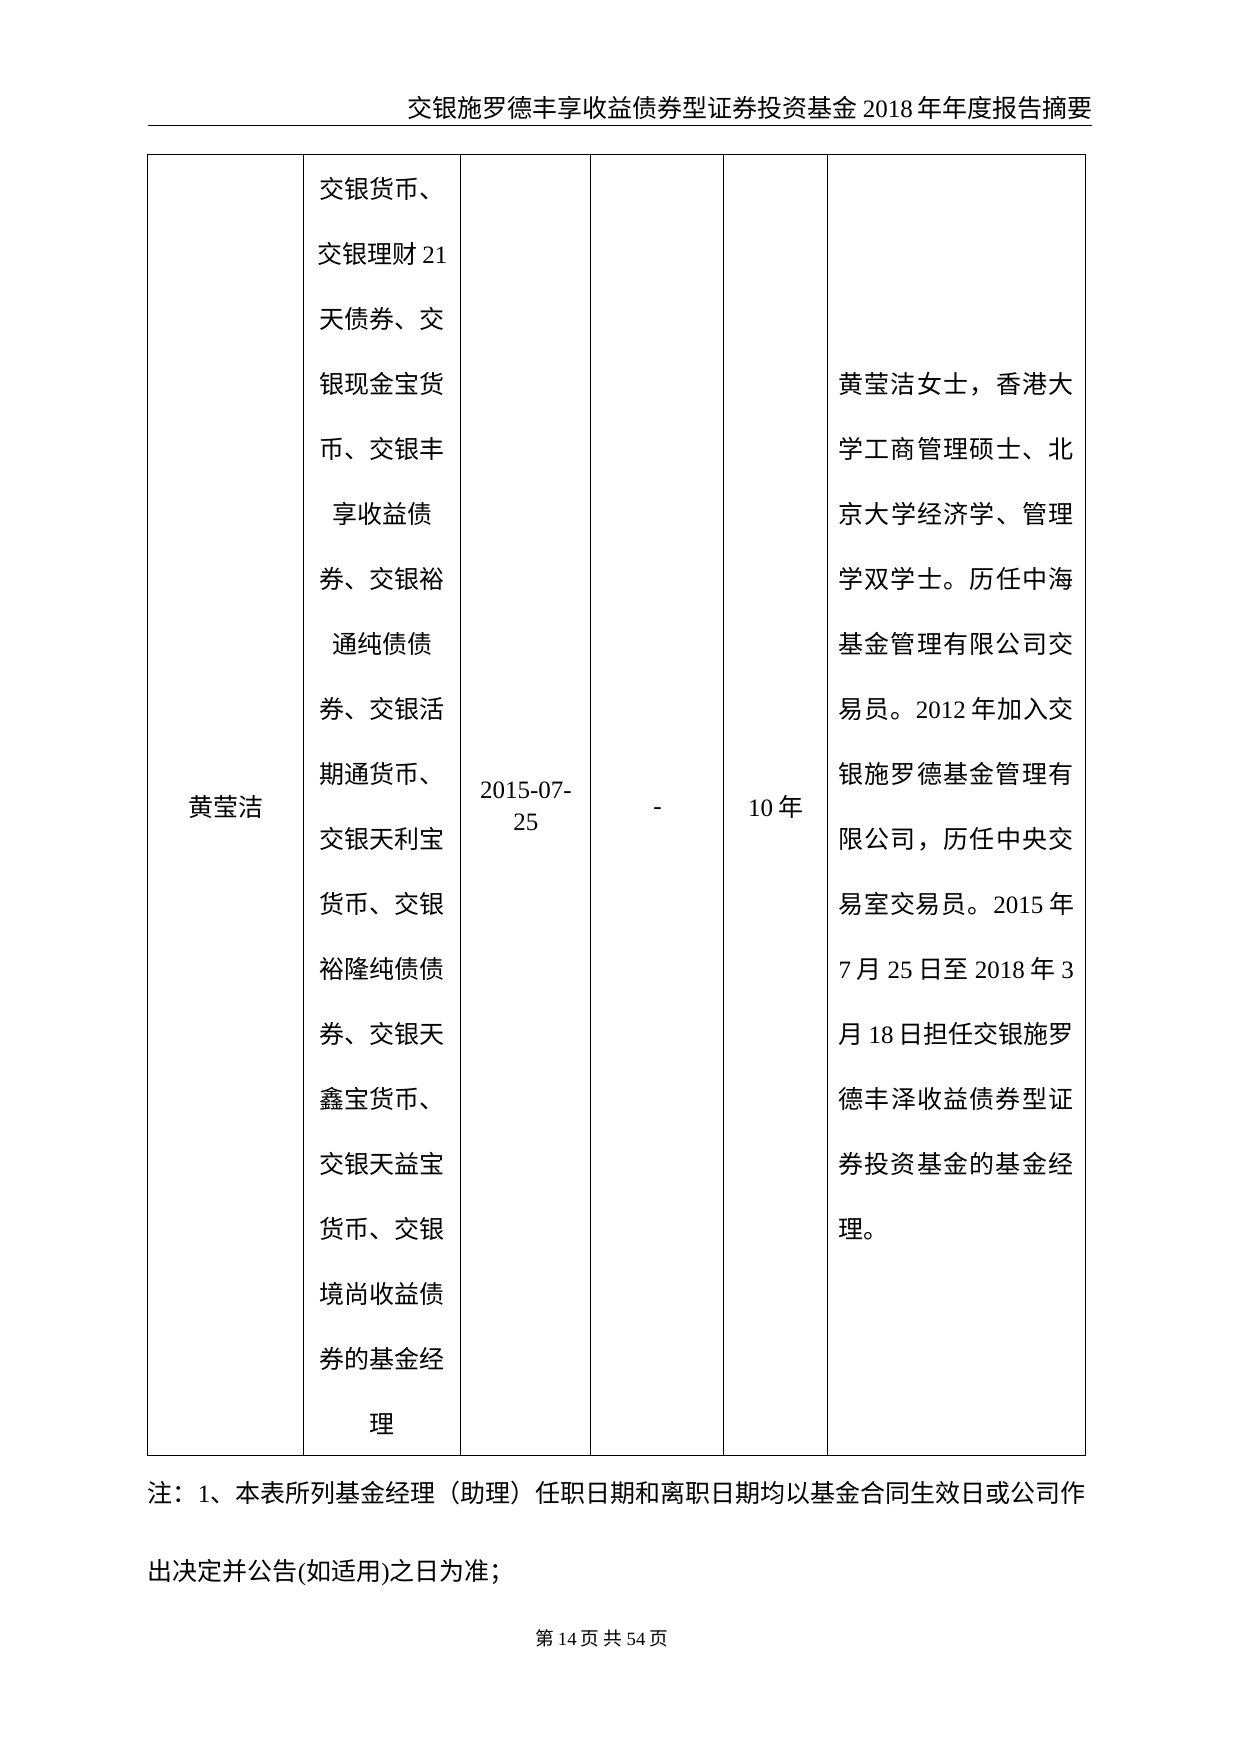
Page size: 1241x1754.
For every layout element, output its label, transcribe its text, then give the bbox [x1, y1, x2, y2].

text 注：1、本表所列基金经理（助理）任职日期和离职日期均以基金合同生效日或公司作出决定并公告(如适用)之日为准； [148, 1459, 1092, 1602]
table_cell 黄莹洁女士，香港大学工商管理硕士、北京大学经济学、管理学双学士。历任中海基金管理有限公司交易员。2012年加入交银施罗德基金管理有限公司，历任中央交易室交易员。2015年7月25日至2018年3月18日担任交银施罗德丰泽收益债券型证券投资基金的基金经理。 [828, 155, 1085, 1455]
table_cell 10年 [724, 155, 827, 1455]
table_cell 交银货币、交银理财21天债券、交银现金宝货币、交银丰享收益债券、交银裕通纯债债券、交银活期通货币、交银天利宝货币、交银裕隆纯债债券、交银天鑫宝货币、交银天益宝货币、交银境尚收益债券的基金经理 [304, 155, 460, 1455]
table_cell 2015-07-25 [461, 155, 590, 1455]
table_cell 黄莹洁 [148, 155, 303, 1455]
table_cell - [591, 155, 723, 1455]
